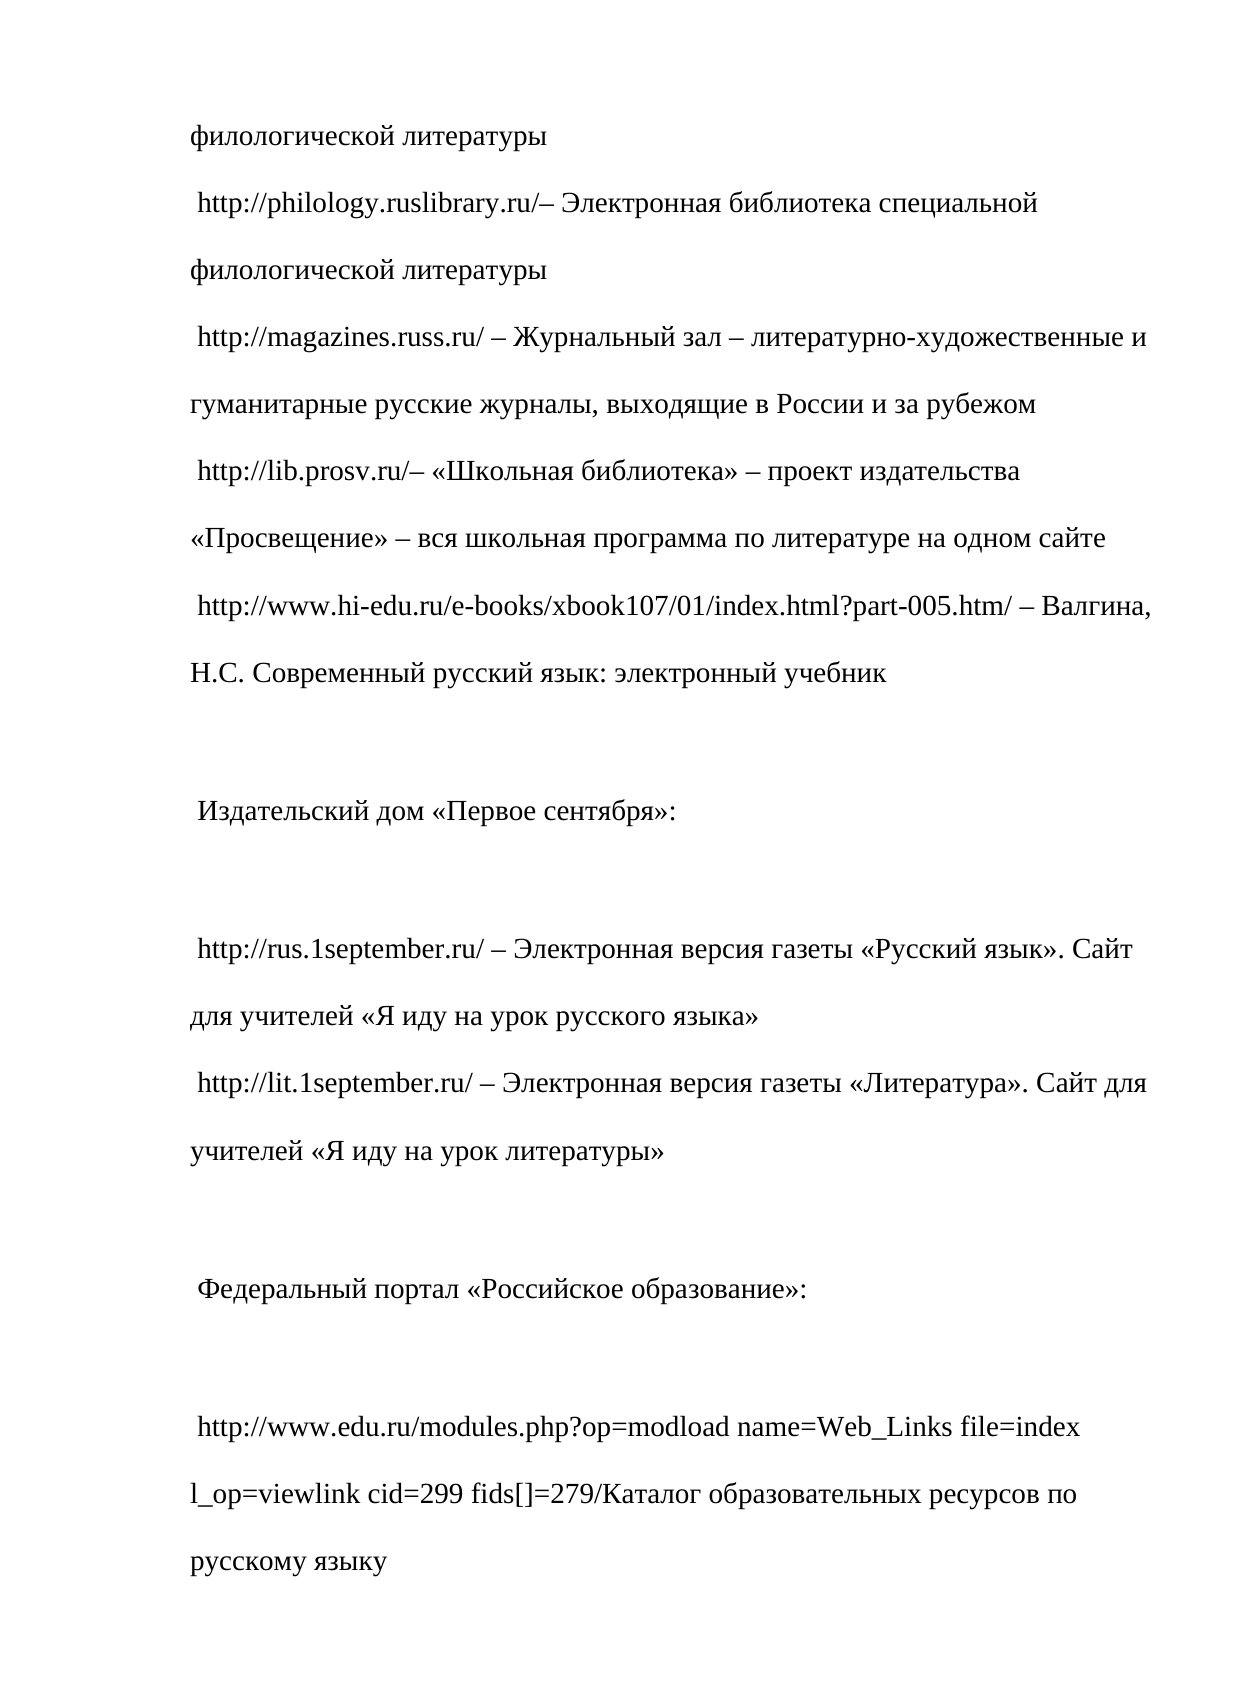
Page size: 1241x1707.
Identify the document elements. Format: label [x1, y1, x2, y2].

text [190, 118, 1152, 1577]
